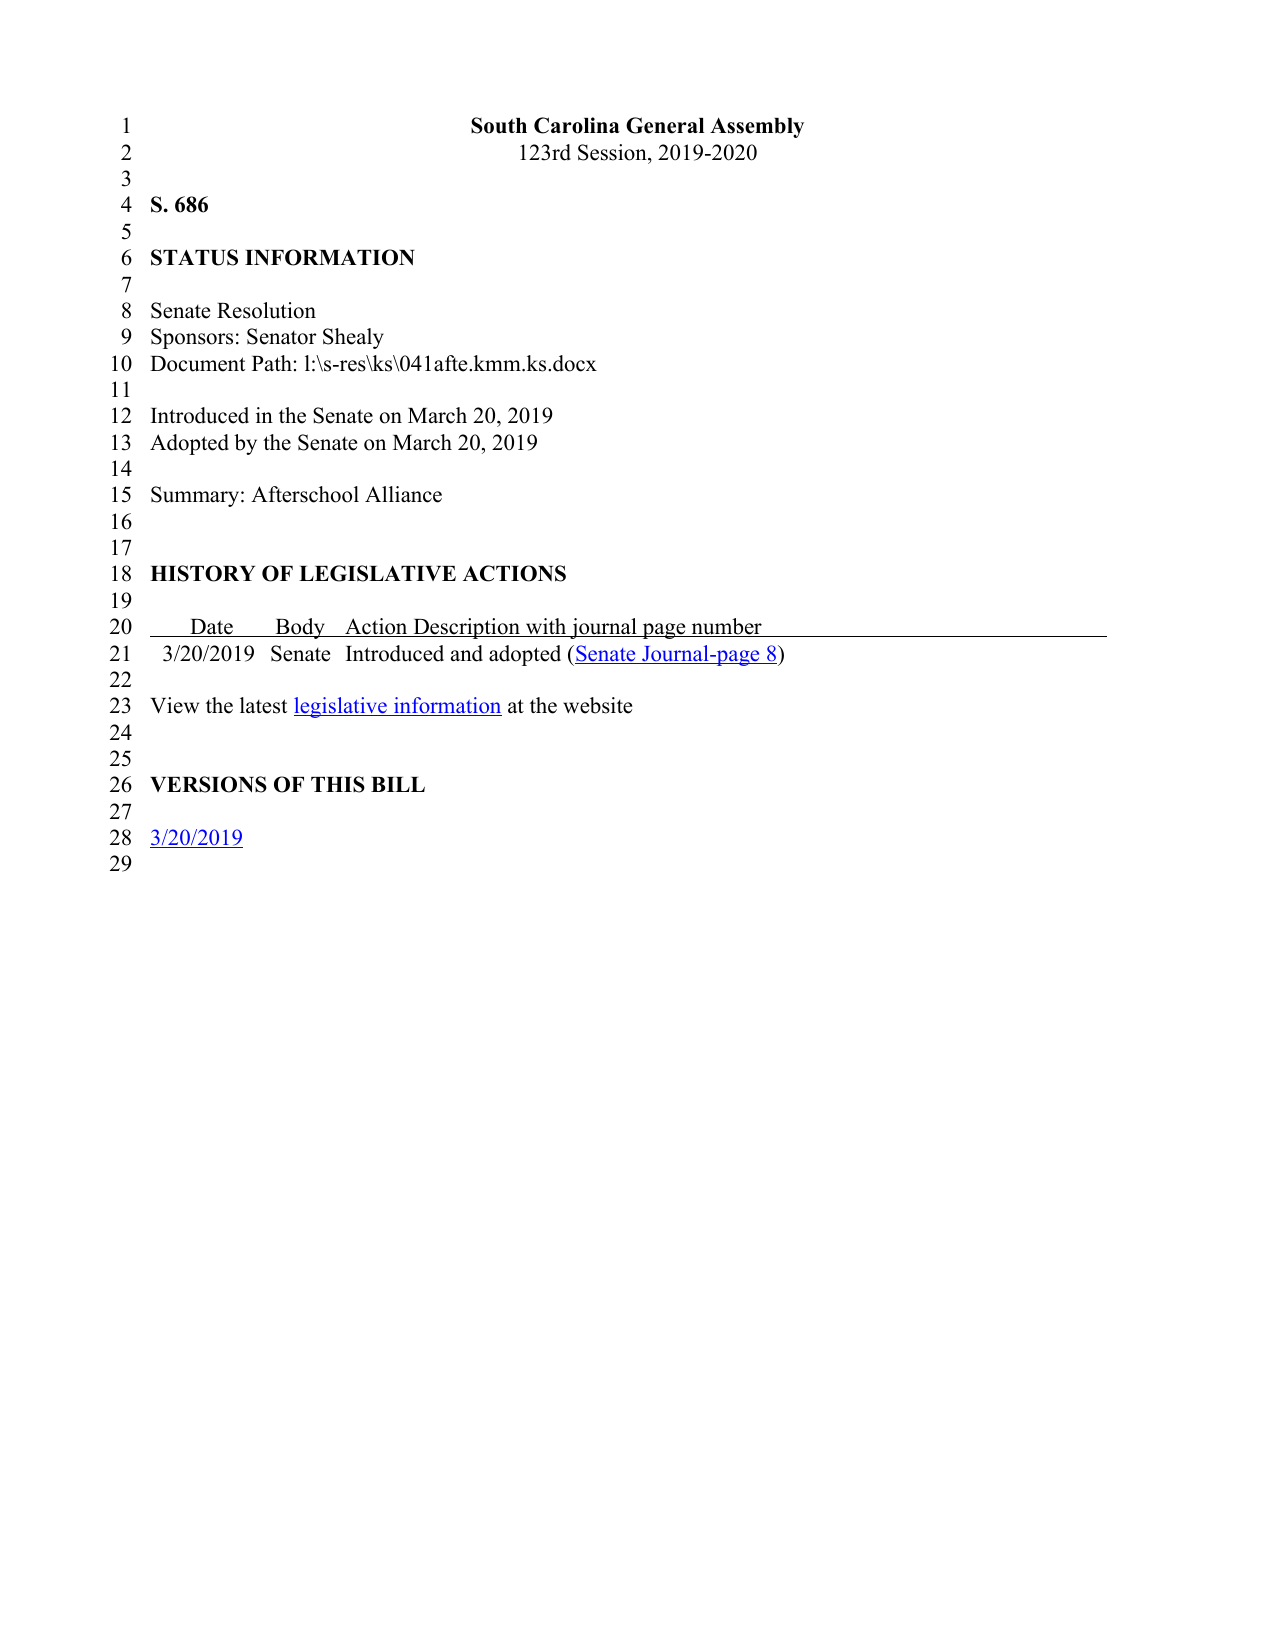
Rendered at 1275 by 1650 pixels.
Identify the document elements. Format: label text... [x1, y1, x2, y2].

text Sponsors: Senator Shealy [150, 323, 1125, 350]
text South Carolina General Assembly [150, 112, 1125, 139]
text Summary: Afterschool Alliance [150, 481, 1125, 508]
text Adopted by the Senate on March 20, 2019 [150, 429, 1125, 455]
text S. 686 [150, 192, 1125, 218]
text 123rd Session, 2019-2020 [150, 139, 1125, 165]
text Date Body Action Description with journal page number [150, 613, 1125, 639]
text Introduced in the Senate on March 20, 2019 [150, 402, 1125, 429]
text VERSIONS OF THIS BILL [150, 771, 1125, 798]
text STATUS INFORMATION [150, 244, 1125, 271]
text 3/20/2019 [150, 824, 1125, 850]
text Document Path: l:\s-res\ks\041afte.kmm.ks.docx [150, 350, 1125, 376]
text HISTORY OF LEGISLATIVE ACTIONS [150, 561, 1125, 587]
text Senate Resolution [150, 297, 1125, 323]
text View the latest legislative information at the website [150, 692, 1125, 719]
text 3/20/2019 Senate Introduced and adopted (Senate Journal-page 8) [150, 639, 1125, 666]
